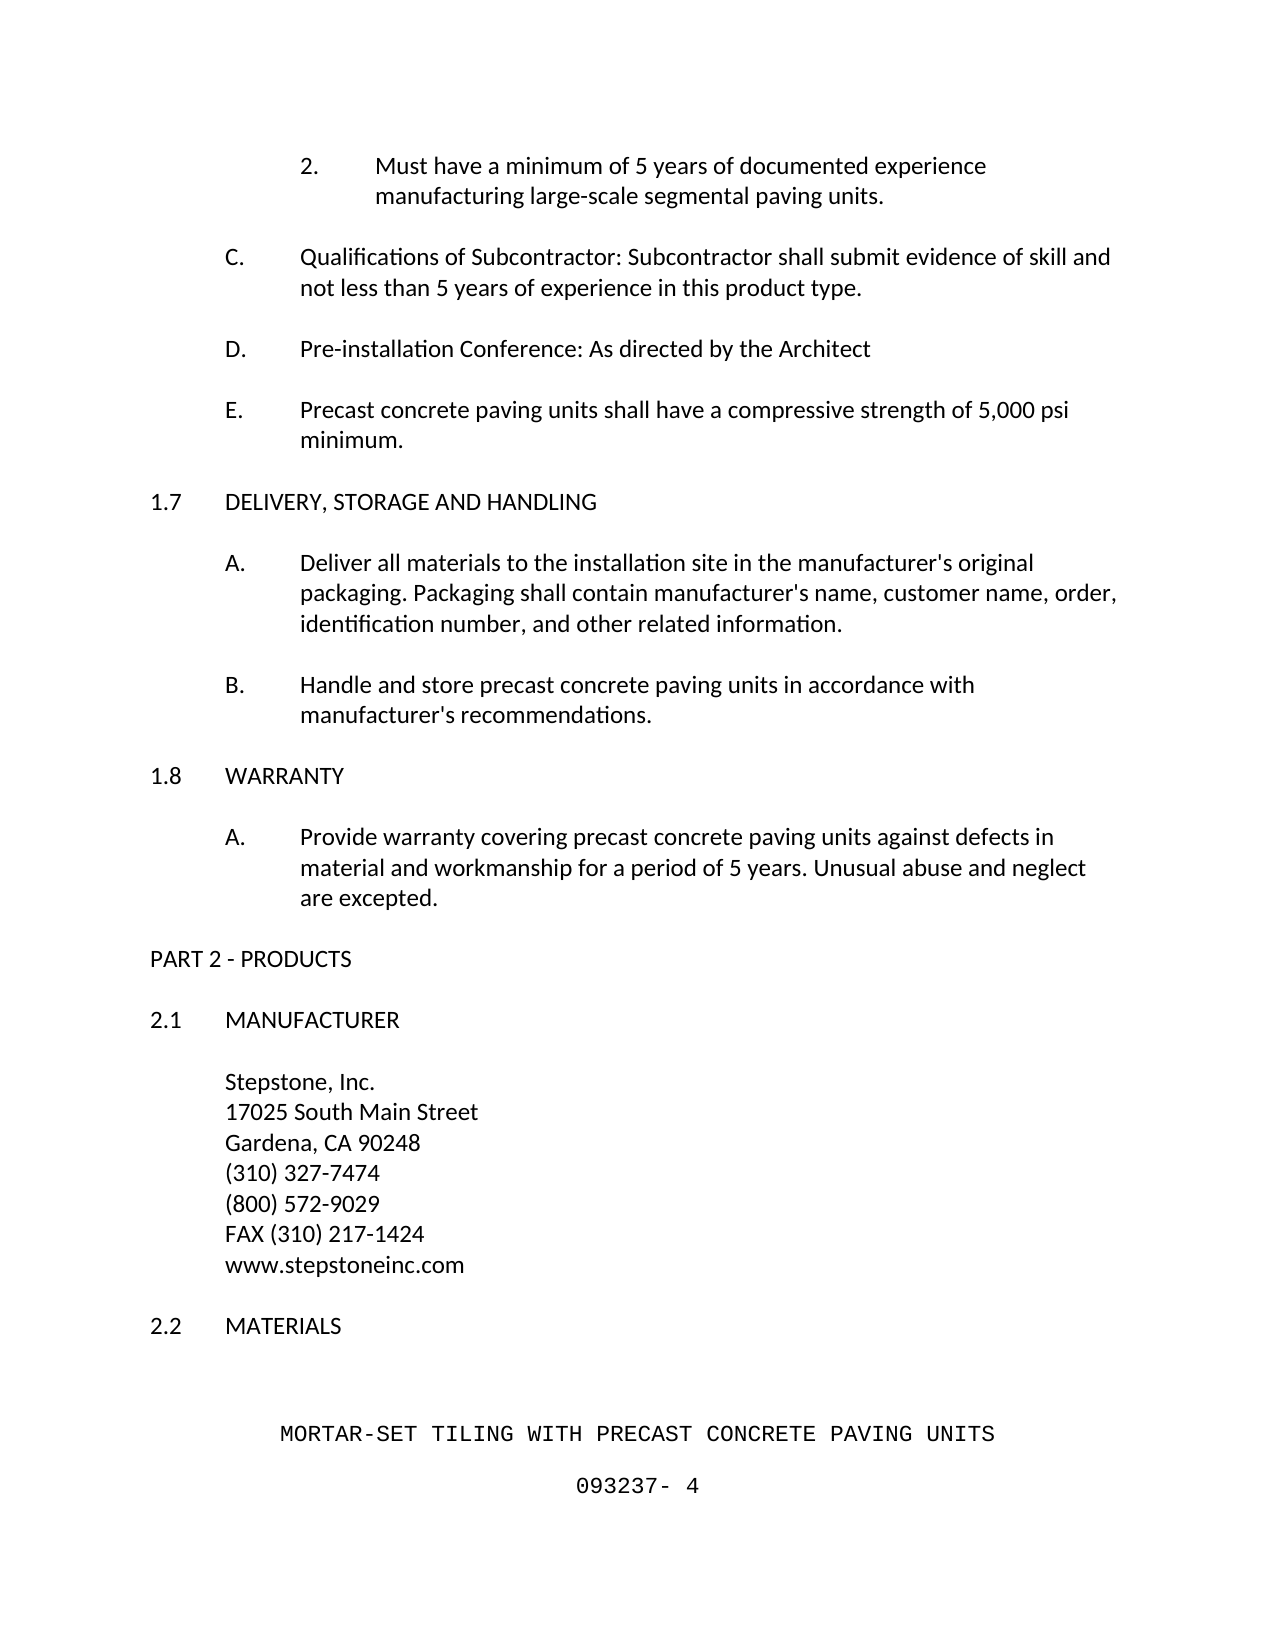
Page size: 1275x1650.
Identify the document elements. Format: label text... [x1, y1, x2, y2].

text Stepstone, Inc. [225, 1066, 1125, 1096]
list Qualifications of Subcontractor: Subcontractor shall submit evidence of skill and not less than 5 years of experience in this product type. [225, 242, 1125, 303]
list Deliver all materials to the installation site in the manufacturer's original packaging. Packaging shall contain manufacturer's name, customer name, order, identification number, and other related information. [225, 547, 1125, 638]
text FAX (310) 217-1424 [225, 1218, 1125, 1249]
list Provide warranty covering precast concrete paving units against defects in material and workmanship for a period of 5 years. Unusual abuse and neglect are excepted. [225, 821, 1125, 913]
list Precast concrete paving units shall have a compressive strength of 5,000 psi minimum. [225, 394, 1125, 455]
text (310) 327-7474 [225, 1157, 1125, 1188]
text 1.7 DELIVERY, STORAGE AND HANDLING [150, 486, 1125, 516]
text 17025 South Main Street [225, 1096, 1125, 1127]
list Handle and store precast concrete paving units in accordance with manufacturer's recommendations. [225, 669, 1125, 730]
text Gardena, CA 90248 [225, 1127, 1125, 1157]
text 2.2 MATERIALS [150, 1310, 1125, 1340]
text www.stepstoneinc.com [225, 1249, 1125, 1279]
list Must have a minimum of 5 years of documented experience manufacturing large-scale segmental paving units. [300, 150, 1125, 211]
text PART 2 - PRODUCTS [150, 943, 1125, 974]
list Pre-installation Conference: As directed by the Architect [225, 333, 1125, 364]
text (800) 572-9029 [225, 1188, 1125, 1218]
text 2.1 MANUFACTURER [150, 1004, 1125, 1035]
text 1.8 WARRANTY [150, 760, 1125, 791]
